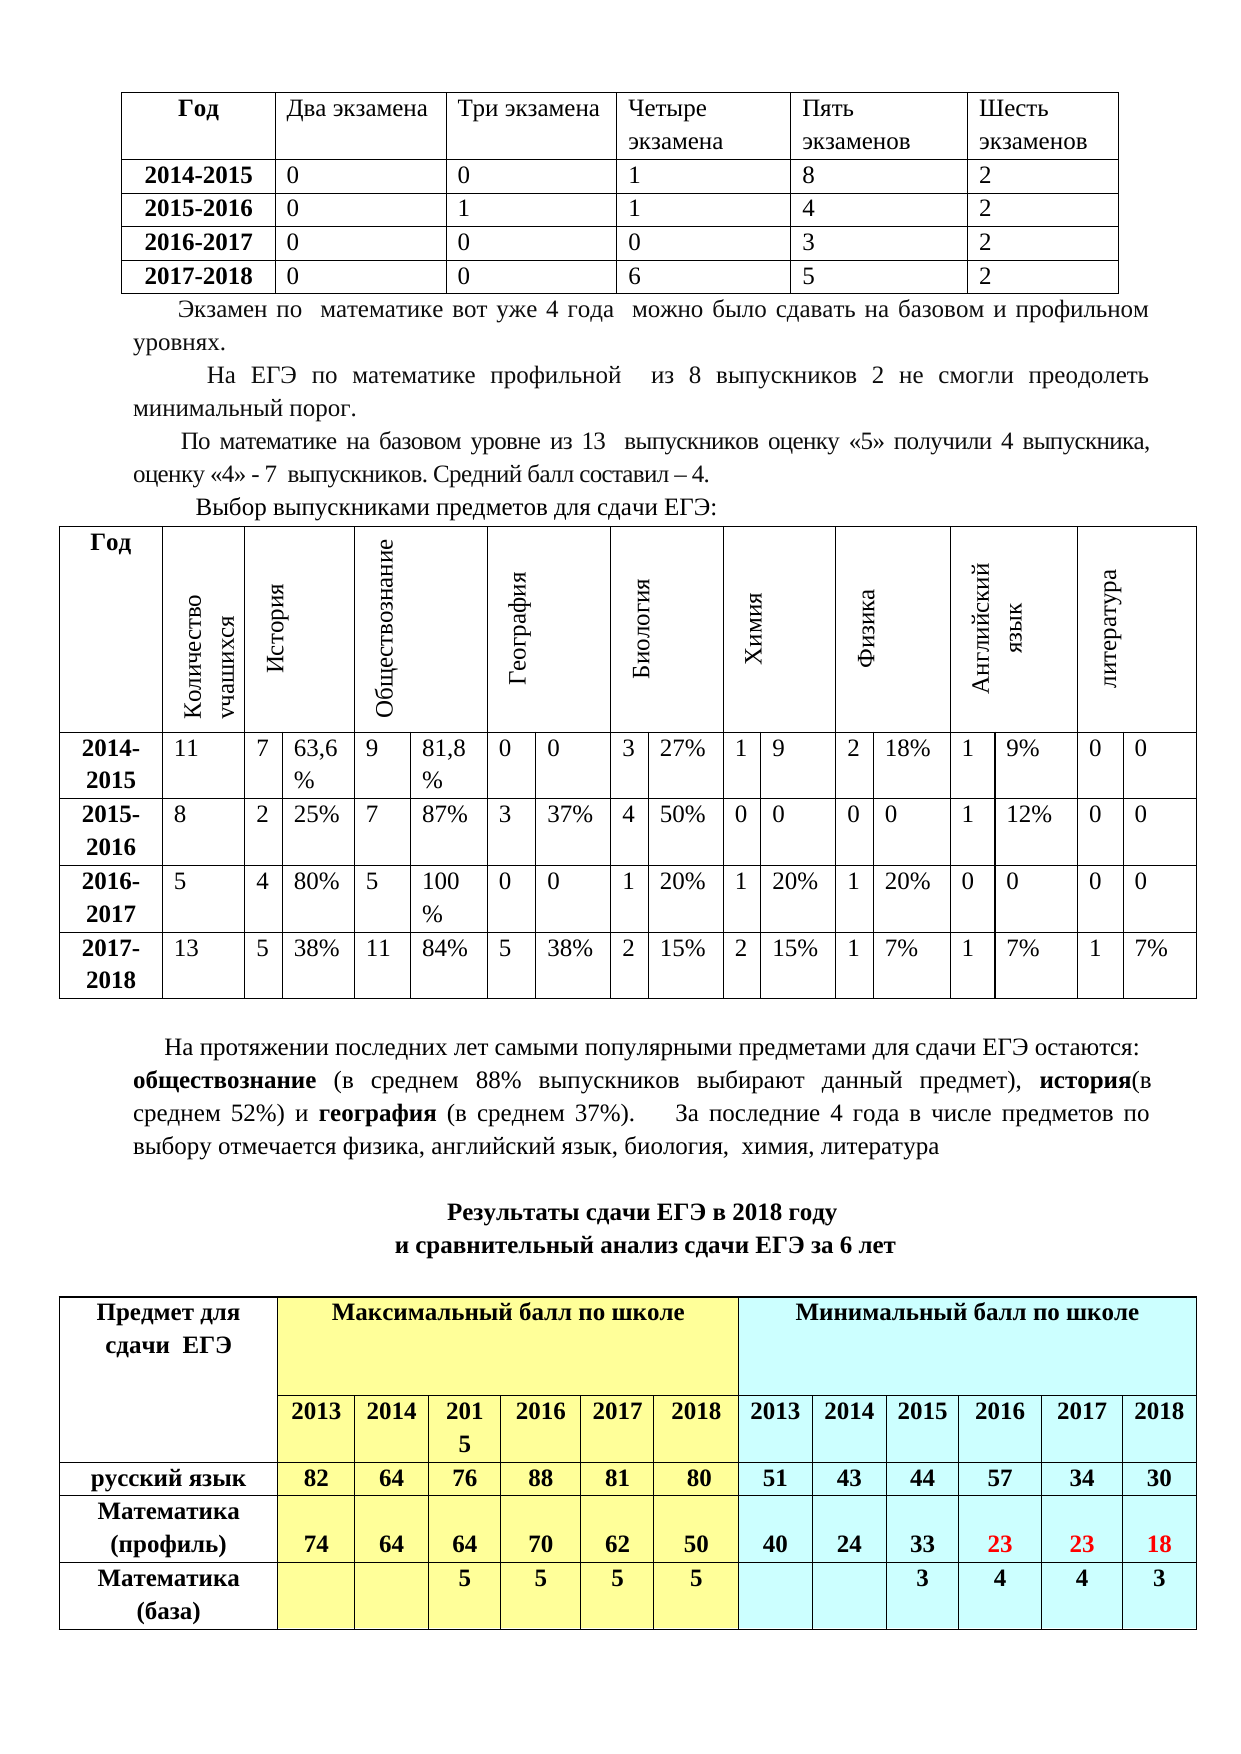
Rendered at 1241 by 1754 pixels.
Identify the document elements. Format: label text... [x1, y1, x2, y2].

text На ЕГЭ по математике профильной из 8 выпускников 2 не смогли преодолеть минимальный порог. [133, 360, 1152, 422]
table_cell 82 [278, 1463, 354, 1495]
table_cell 50% [649, 799, 723, 865]
table_cell 7% [1124, 933, 1196, 998]
table_cell 2 [968, 261, 1118, 293]
table_header литература [1078, 527, 1196, 732]
table_cell 5 [429, 1563, 500, 1628]
table_cell 81,8% [411, 733, 487, 798]
table_cell 3 [611, 733, 648, 798]
table_cell 2 [611, 933, 648, 998]
table_header Физика [836, 527, 950, 732]
table_cell 5 [791, 261, 967, 293]
table_cell 0 [276, 261, 446, 293]
table_cell 33 [887, 1496, 958, 1562]
table_cell 0 [276, 227, 446, 260]
table_cell 0 [1078, 733, 1123, 798]
table_cell 2 [968, 227, 1118, 260]
table_cell 44 [887, 1463, 958, 1495]
table_cell 0 [1078, 799, 1123, 865]
table_cell 27% [649, 733, 723, 798]
table_cell 88 [501, 1463, 580, 1495]
table_header Биология [611, 527, 723, 732]
table_cell 1 [951, 799, 994, 865]
table_cell 20% [874, 866, 950, 932]
table_cell 1 [617, 194, 790, 226]
table_cell 4 [245, 866, 282, 932]
table_cell 8 [791, 160, 967, 192]
table_cell 5 [163, 866, 244, 932]
table_cell 2014 [813, 1396, 886, 1462]
table_cell 0 [488, 866, 535, 932]
table_cell 0 [447, 160, 616, 192]
table_cell 25% [283, 799, 354, 865]
table_cell 34 [1042, 1463, 1122, 1495]
table_cell 2017 [1042, 1396, 1122, 1462]
table_cell 2015 [887, 1396, 958, 1462]
table_cell 1 [617, 160, 790, 192]
table_cell 40 [739, 1496, 812, 1562]
text По математике на базовом уровне из 13 выпускников оценку «5» получили 4 выпускника, оценку «4» - 7 выпускников. Средний балл составил – 4. [133, 426, 1152, 488]
table_cell [355, 1563, 428, 1628]
table_cell 100% [411, 866, 487, 932]
table_cell 0 [447, 227, 616, 260]
table_cell 7% [874, 933, 950, 998]
table_cell 23 [1042, 1496, 1122, 1562]
table_cell 18 [1123, 1496, 1196, 1562]
table_cell 12% [996, 799, 1077, 865]
table_cell Математика (профиль) [60, 1496, 277, 1562]
table_cell 1 [447, 194, 616, 226]
table_cell 1 [836, 933, 873, 998]
table_cell 0 [536, 866, 610, 932]
table_cell 4 [1042, 1563, 1122, 1628]
table_cell 76 [429, 1463, 500, 1495]
table_cell 30 [1123, 1463, 1196, 1495]
table_cell 87% [411, 799, 487, 865]
table_cell 0 [1124, 799, 1196, 865]
table_cell 0 [1124, 866, 1196, 932]
table_cell 84% [411, 933, 487, 998]
table_cell 3 [488, 799, 535, 865]
table_cell 13 [163, 933, 244, 998]
table_cell 6 [617, 261, 790, 293]
table_cell 80% [283, 866, 354, 932]
table_cell 0 [874, 799, 950, 865]
text Выбор выпускниками предметов для сдачи ЕГЭ: [133, 492, 1152, 521]
table_cell 2017 [581, 1396, 653, 1462]
table_cell 0 [447, 261, 616, 293]
table_cell 3 [887, 1563, 958, 1628]
table_header Два экзамена [276, 93, 446, 159]
table_cell 23 [959, 1496, 1041, 1562]
table_cell 4 [611, 799, 648, 865]
table_cell 70 [501, 1496, 580, 1562]
table_cell 2015-2016 [122, 194, 275, 226]
table_cell 1 [951, 733, 994, 798]
table_cell 5 [355, 866, 410, 932]
table_cell 2018 [654, 1396, 738, 1462]
table_cell 5 [501, 1563, 580, 1628]
table_cell 2017-2018 [60, 933, 162, 998]
table_cell 2016 [959, 1396, 1041, 1462]
table_cell 5 [488, 933, 535, 998]
table_cell 0 [1078, 866, 1123, 932]
table_cell 0 [1124, 733, 1196, 798]
table_cell 3 [1123, 1563, 1196, 1628]
table_cell [278, 1563, 354, 1628]
text Результаты сдачи ЕГЭ в 2018 году [133, 1197, 1152, 1226]
table_header История [245, 527, 354, 732]
table_cell 5 [581, 1563, 653, 1628]
table_cell 74 [278, 1496, 354, 1562]
table_cell 9 [355, 733, 410, 798]
table_cell 0 [536, 733, 610, 798]
table_cell 2014-2015 [122, 160, 275, 192]
table_cell 63,6% [283, 733, 354, 798]
table_cell 2013 [739, 1396, 812, 1462]
table_cell 1 [951, 933, 994, 998]
table_cell 24 [813, 1496, 886, 1562]
table_header Минимальный балл по школе [739, 1298, 1196, 1395]
table_cell 20% [761, 866, 835, 932]
table_cell 7% [996, 933, 1077, 998]
table_cell 15% [649, 933, 723, 998]
table_header Обществознание [355, 527, 487, 732]
table_cell 2016 [501, 1396, 580, 1462]
table_cell 9 [761, 733, 835, 798]
table_cell русский язык [60, 1463, 277, 1495]
table_cell 50 [654, 1496, 738, 1562]
table_header Три экзамена [447, 93, 616, 159]
table_cell 2016-2017 [60, 866, 162, 932]
table_cell [813, 1563, 886, 1628]
table_cell 0 [836, 799, 873, 865]
text Экзамен по математике вот уже 4 года можно было сдавать на базовом и профильном уровнях. [133, 294, 1152, 356]
table_cell 38% [283, 933, 354, 998]
table_cell 2 [245, 799, 282, 865]
table_header Английский язык [951, 527, 1077, 732]
table_cell 18% [874, 733, 950, 798]
table_cell 5 [654, 1563, 738, 1628]
table_cell 2013 [278, 1396, 354, 1462]
table_cell 8 [163, 799, 244, 865]
table_cell 80 [654, 1463, 738, 1495]
table_header География [488, 527, 610, 732]
table_cell 0 [724, 799, 760, 865]
table_cell 64 [429, 1496, 500, 1562]
table_cell 1 [724, 733, 760, 798]
table_cell 2 [724, 933, 760, 998]
table_cell 2018 [1123, 1396, 1196, 1462]
table_cell 0 [951, 866, 994, 932]
table_cell 62 [581, 1496, 653, 1562]
table_cell 2 [836, 733, 873, 798]
table_header Шесть экзаменов [968, 93, 1118, 159]
table_cell 0 [488, 733, 535, 798]
text и сравнительный анализ сдачи ЕГЭ за 6 лет [133, 1230, 1152, 1259]
table_cell Математика (база) [60, 1563, 277, 1628]
table_cell 5 [245, 933, 282, 998]
table_cell 2017-2018 [122, 261, 275, 293]
table_cell 4 [959, 1563, 1041, 1628]
table_cell 0 [276, 160, 446, 192]
table_cell 11 [163, 733, 244, 798]
table_cell 1 [836, 866, 873, 932]
table_cell 38% [536, 933, 610, 998]
table_cell 1 [724, 866, 760, 932]
table_cell 0 [761, 799, 835, 865]
table_cell 2016-2017 [122, 227, 275, 260]
table_cell 20% [649, 866, 723, 932]
table_cell 64 [355, 1463, 428, 1495]
table_cell [739, 1563, 812, 1628]
table_header Четыре экзамена [617, 93, 790, 159]
table_header Год [122, 93, 275, 159]
table_cell 43 [813, 1463, 886, 1495]
table_cell 7 [355, 799, 410, 865]
table_cell 57 [959, 1463, 1041, 1495]
table_cell 2015 [429, 1396, 500, 1462]
text обществознание (в среднем 88% выпускников выбирают данный предмет), история(в среднем 52%) и география (в среднем 37%). За последние 4 года в числе предметов по выбору отмечается физика, английский язык, биология, химия, литература [133, 1065, 1152, 1160]
table_cell 9% [996, 733, 1077, 798]
table_header Пять экзаменов [791, 93, 967, 159]
table_cell 1 [611, 866, 648, 932]
table_header Количество учащихся [163, 527, 244, 732]
table_cell 1 [1078, 933, 1123, 998]
table_cell 2015-2016 [60, 799, 162, 865]
table_cell 51 [739, 1463, 812, 1495]
table_cell 2 [968, 194, 1118, 226]
table_cell 37% [536, 799, 610, 865]
table_header Максимальный балл по школе [278, 1298, 738, 1395]
text На протяжении последних лет самыми популярными предметами для сдачи ЕГЭ остаются: [133, 1032, 1152, 1061]
table_cell 3 [791, 227, 967, 260]
table_cell 0 [996, 866, 1077, 932]
table_header Предмет для сдачи ЕГЭ [60, 1298, 277, 1462]
table_cell 15% [761, 933, 835, 998]
table_header Год [60, 527, 162, 732]
table_cell 7 [245, 733, 282, 798]
table_cell 2014-2015 [60, 733, 162, 798]
table_cell 0 [617, 227, 790, 260]
table_header Химия [724, 527, 835, 732]
table_cell 2 [968, 160, 1118, 192]
table_cell 64 [355, 1496, 428, 1562]
table_cell 11 [355, 933, 410, 998]
table_cell 81 [581, 1463, 653, 1495]
table_cell 2014 [355, 1396, 428, 1462]
table_cell 4 [791, 194, 967, 226]
table_cell 0 [276, 194, 446, 226]
